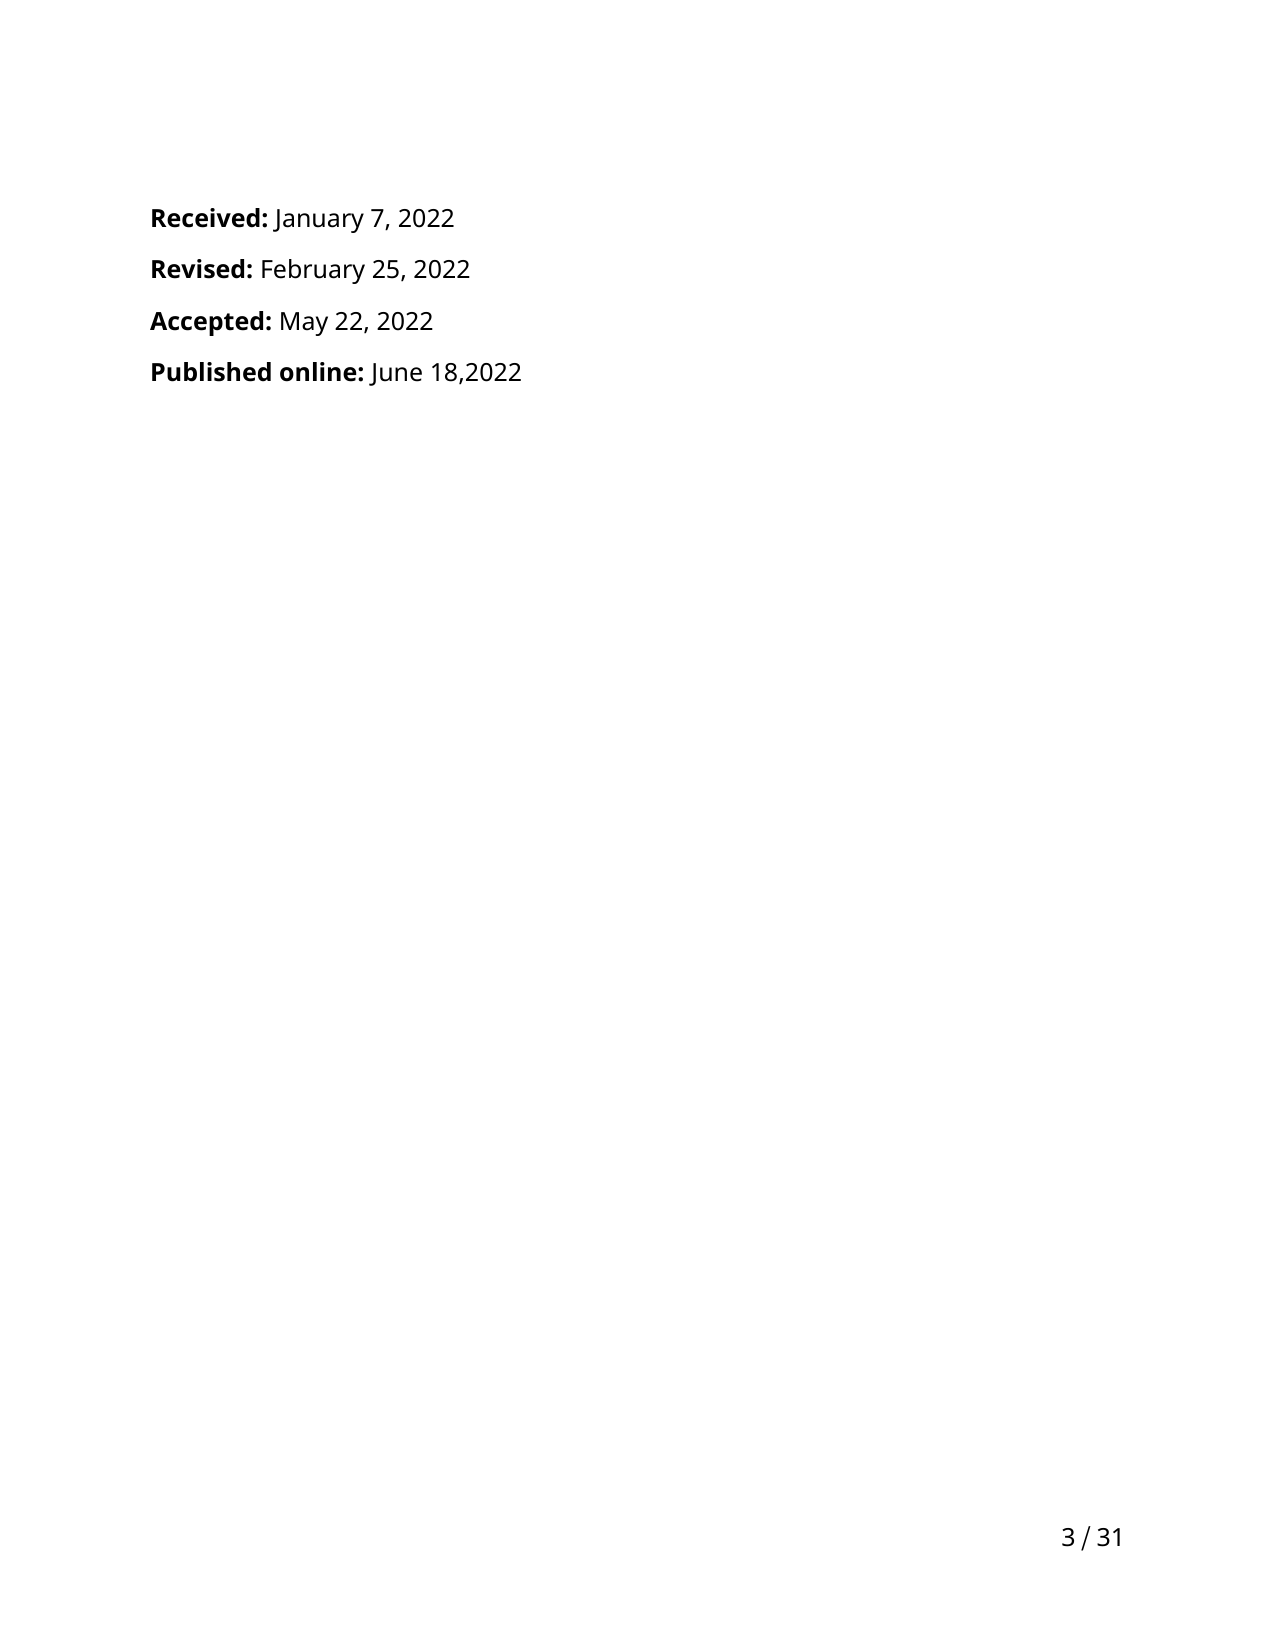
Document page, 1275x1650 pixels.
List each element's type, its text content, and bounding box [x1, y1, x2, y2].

text Published online: June 18,2022 [150, 354, 1125, 388]
text Accepted: May 22, 2022 [150, 303, 1125, 337]
text Revised: February 25, 2022 [150, 252, 1125, 286]
text Received: January 7, 2022 [150, 201, 1125, 235]
